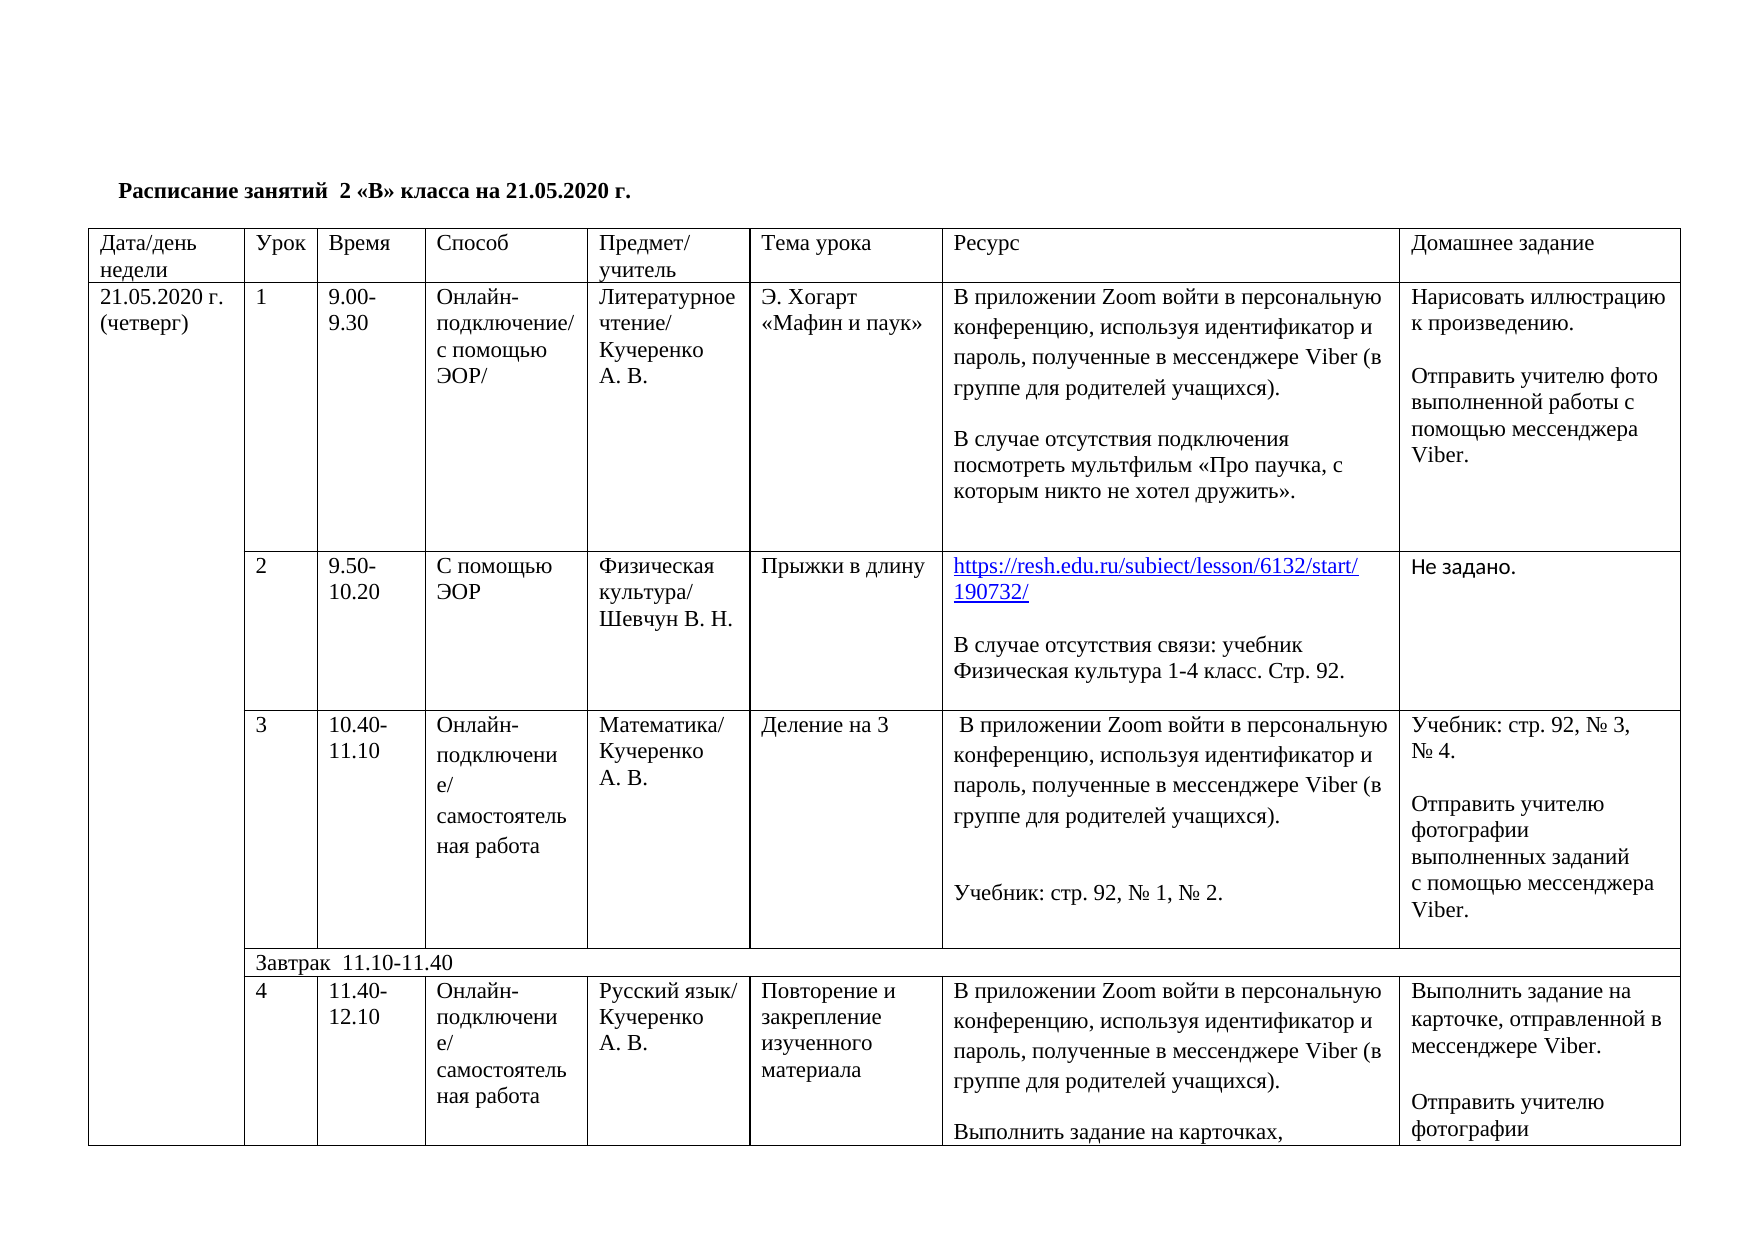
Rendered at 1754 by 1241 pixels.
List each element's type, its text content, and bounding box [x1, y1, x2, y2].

table_cell Физическая культура/ Шевчун В. Н. [588, 552, 749, 710]
table_cell 3 [245, 711, 317, 948]
table_header Домашнее задание [1400, 229, 1680, 282]
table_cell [751, 977, 942, 1145]
table_cell С помощью ЭОР [426, 552, 587, 710]
table_cell 2 [245, 552, 317, 710]
table_cell Нарисовать иллюстрацию к произведению. Отправить учителю фото выполненной работы с помощью мессенджера Viber. [1400, 283, 1680, 551]
table_cell Онлайн-подключение/cамостоятельная работа [426, 711, 587, 948]
table_header Урок [245, 229, 317, 282]
table_cell 9.50-10.20 [318, 552, 425, 710]
table_cell Не задано. [1400, 552, 1680, 710]
table_cell Учебник: стр. 92, № 3, № 4. Отправить учителю фотографии выполненных заданий с помощью мессенджера Viber. [1400, 711, 1680, 948]
table_cell 10.40-11.10 [318, 711, 425, 948]
table_cell 11.40-12.10 [318, 977, 425, 1145]
table_cell Онлайн-подключение/с помощью ЭОР/ [426, 283, 587, 551]
table_cell В приложении Zoom войти в персональную конференцию, используя идентификатор и пароль, полученные в мессенджере Viber (в группе для родителей учащихся). Учебник: стр. 92, № 1, № 2. [943, 711, 1399, 948]
table_header Ресурс [943, 229, 1399, 282]
table_header Дата/день недели [89, 229, 244, 282]
table_cell Литературное чтение/ Кучеренко А. В. [588, 283, 749, 551]
table_cell В приложении Zoom войти в персональную конференцию, используя идентификатор и пароль, полученные в мессенджере Viber (в группе для родителей учащихся). В случае отсутствия подключения посмотреть мультфильм «Про паучка, с которым никто не хотел дружить». [943, 283, 1399, 551]
table_cell Завтрак 11.10-11.40 [245, 949, 1680, 976]
table_cell Математика/ Кучеренко А. В. [588, 711, 749, 948]
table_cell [1400, 977, 1680, 1145]
table_header Предмет/ учитель [588, 229, 749, 282]
table_cell 4 [245, 977, 317, 1145]
table_cell Прыжки в длину [751, 552, 942, 710]
table_header Тема урока [751, 229, 942, 282]
table_header Способ [426, 229, 587, 282]
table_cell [426, 977, 587, 1145]
table_cell 21.05.2020 г. (четверг) [89, 283, 244, 1145]
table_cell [588, 977, 749, 1145]
table_cell 9.00-9.30 [318, 283, 425, 551]
table_cell Э. Хогарт «Мафин и паук» [751, 283, 942, 551]
text Расписание занятий 2 «В» класса на 21.05.2020 г. [118, 177, 1636, 203]
table_cell Деление на 3 [751, 711, 942, 948]
table_header Время [318, 229, 425, 282]
table_cell https://resh.edu.ru/subiect/lesson/6132/start/190732/ В случае отсутствия связи: учебник Физическая культура 1-4 класс. Стр. 92. [943, 552, 1399, 710]
table_cell 1 [245, 283, 317, 551]
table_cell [943, 977, 1399, 1145]
